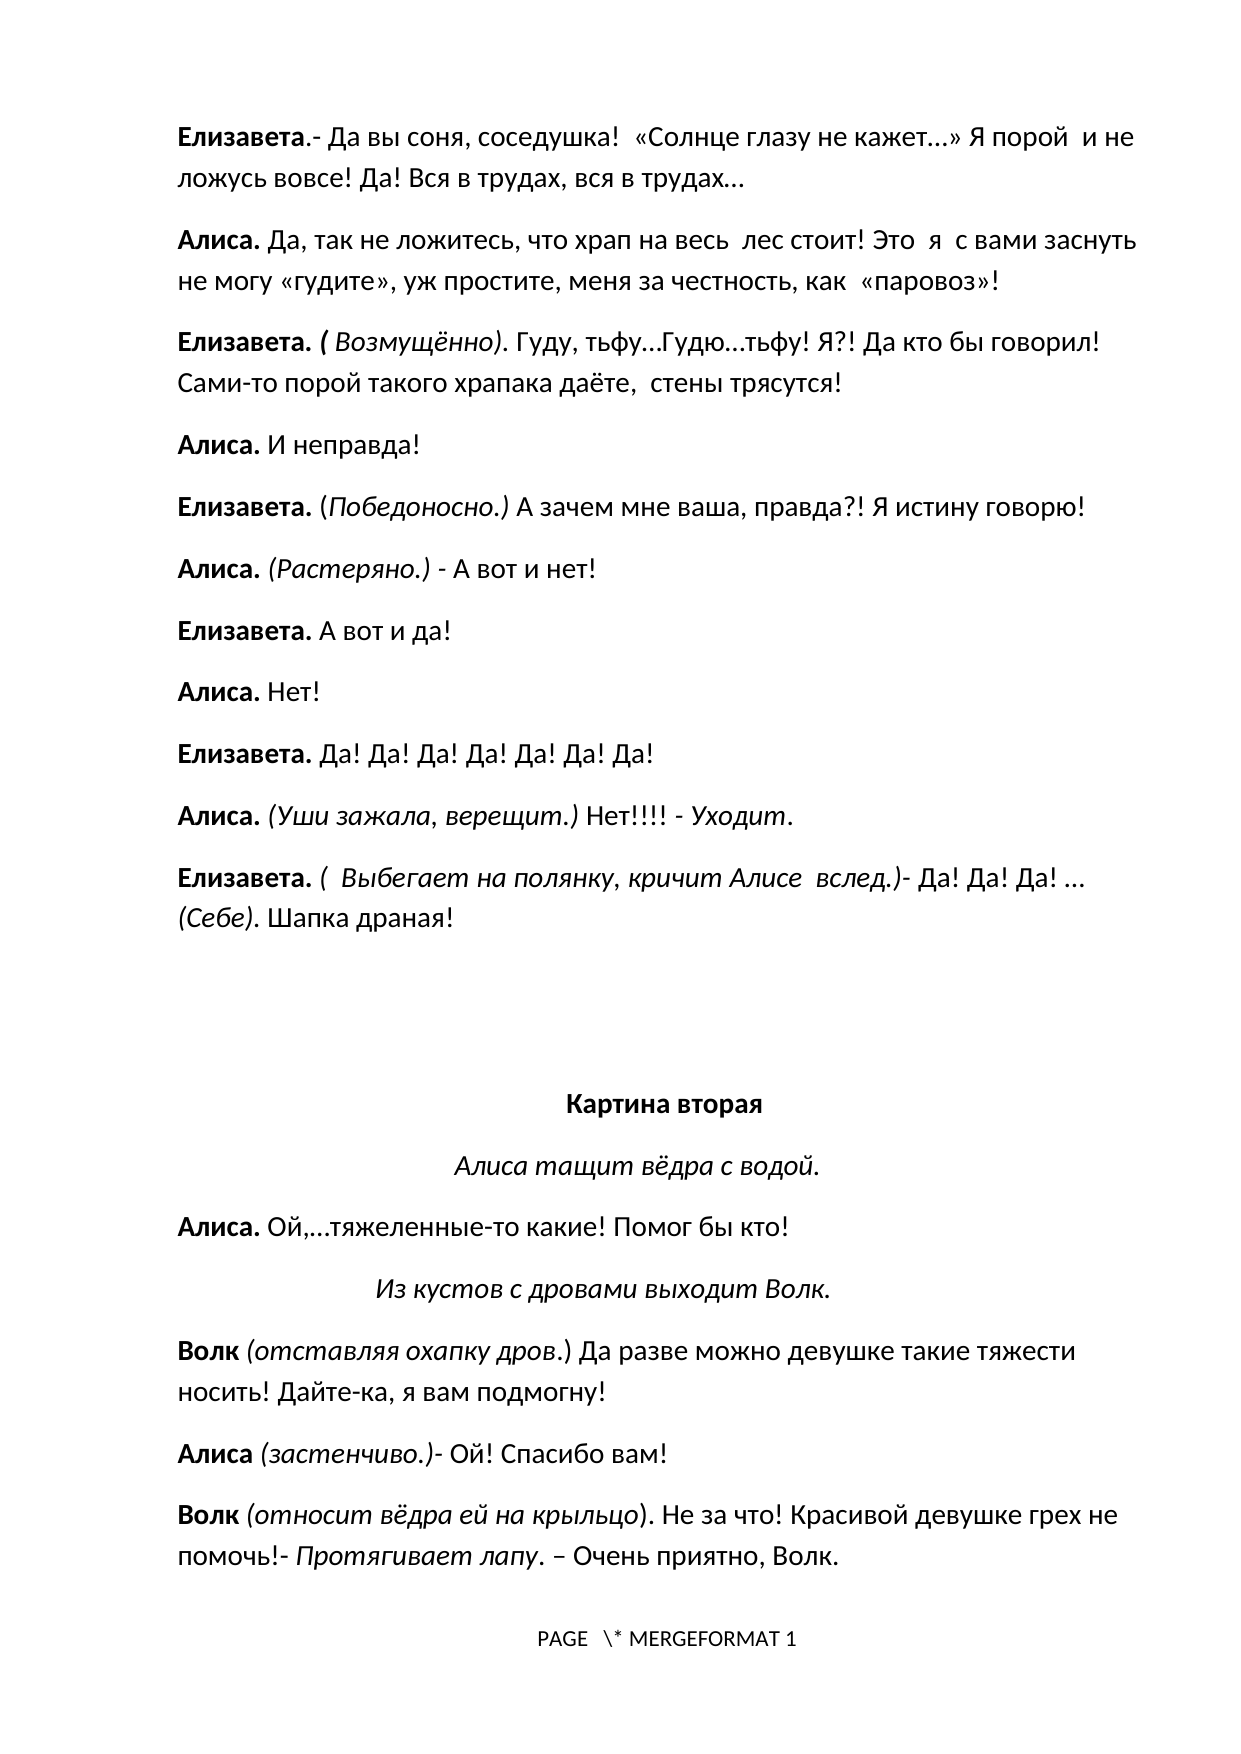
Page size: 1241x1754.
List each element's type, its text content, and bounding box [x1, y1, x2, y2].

text Елизавета. (Победоносно.) А зачем мне ваша, правда?! Я истину говорю! [177, 488, 1152, 524]
text Алиса. (Растеряно.) - А вот и нет! [177, 550, 1152, 585]
text Алиса. И неправда! [177, 426, 1152, 462]
text Елизавета. Да! Да! Да! Да! Да! Да! Да! [177, 735, 1152, 771]
text Елизавета.- Да вы соня, соседушка! «Солнце глазу не кажет…» Я порой и не ложусь вовсе! Да! Вся в трудах, вся в трудах… [177, 118, 1152, 195]
text Елизавета. ( Возмущённо). Гуду, тьфу…Гудю…тьфу! Я?! Да кто бы говорил! Сами-то порой такого храпака даёте, стены трясутся! [177, 323, 1152, 400]
text Елизавета. ( Выбегает на полянку, кричит Алисе вслед.)- Да! Да! Да! … (Себе). Шапка драная! [177, 859, 1152, 935]
text Алиса. Ой,…тяжеленные-то какие! Помог бы кто! [177, 1208, 1152, 1244]
text Алиса. Нет! [177, 673, 1152, 709]
text Волк (относит вёдра ей на крыльцо). Не за что! Красивой девушке грех не помочь!- Протягивает лапу. – Очень приятно, Волк. [177, 1496, 1152, 1573]
text Алиса. (Уши зажала, верещит.) Нет!!!! - Уходит. [177, 797, 1152, 832]
text Из кустов с дровами выходит Волк. [177, 1270, 1152, 1306]
text Елизавета. А вот и да! [177, 612, 1152, 647]
text Алиса (застенчиво.)- Ой! Спасибо вам! [177, 1435, 1152, 1470]
text Волк (отставляя охапку дров.) Да разве можно девушке такие тяжести носить! Дайте-ка, я вам подмогну! [177, 1332, 1152, 1408]
text Алиса. Да, так не ложитесь, что храп на весь лес стоит! Это я с вами заснуть не могу «гудите», уж простите, меня за честность, как «паровоз»! [177, 221, 1152, 297]
text Картина вторая [177, 1085, 1152, 1121]
text Алиса тащит вёдра с водой. [177, 1147, 1152, 1182]
